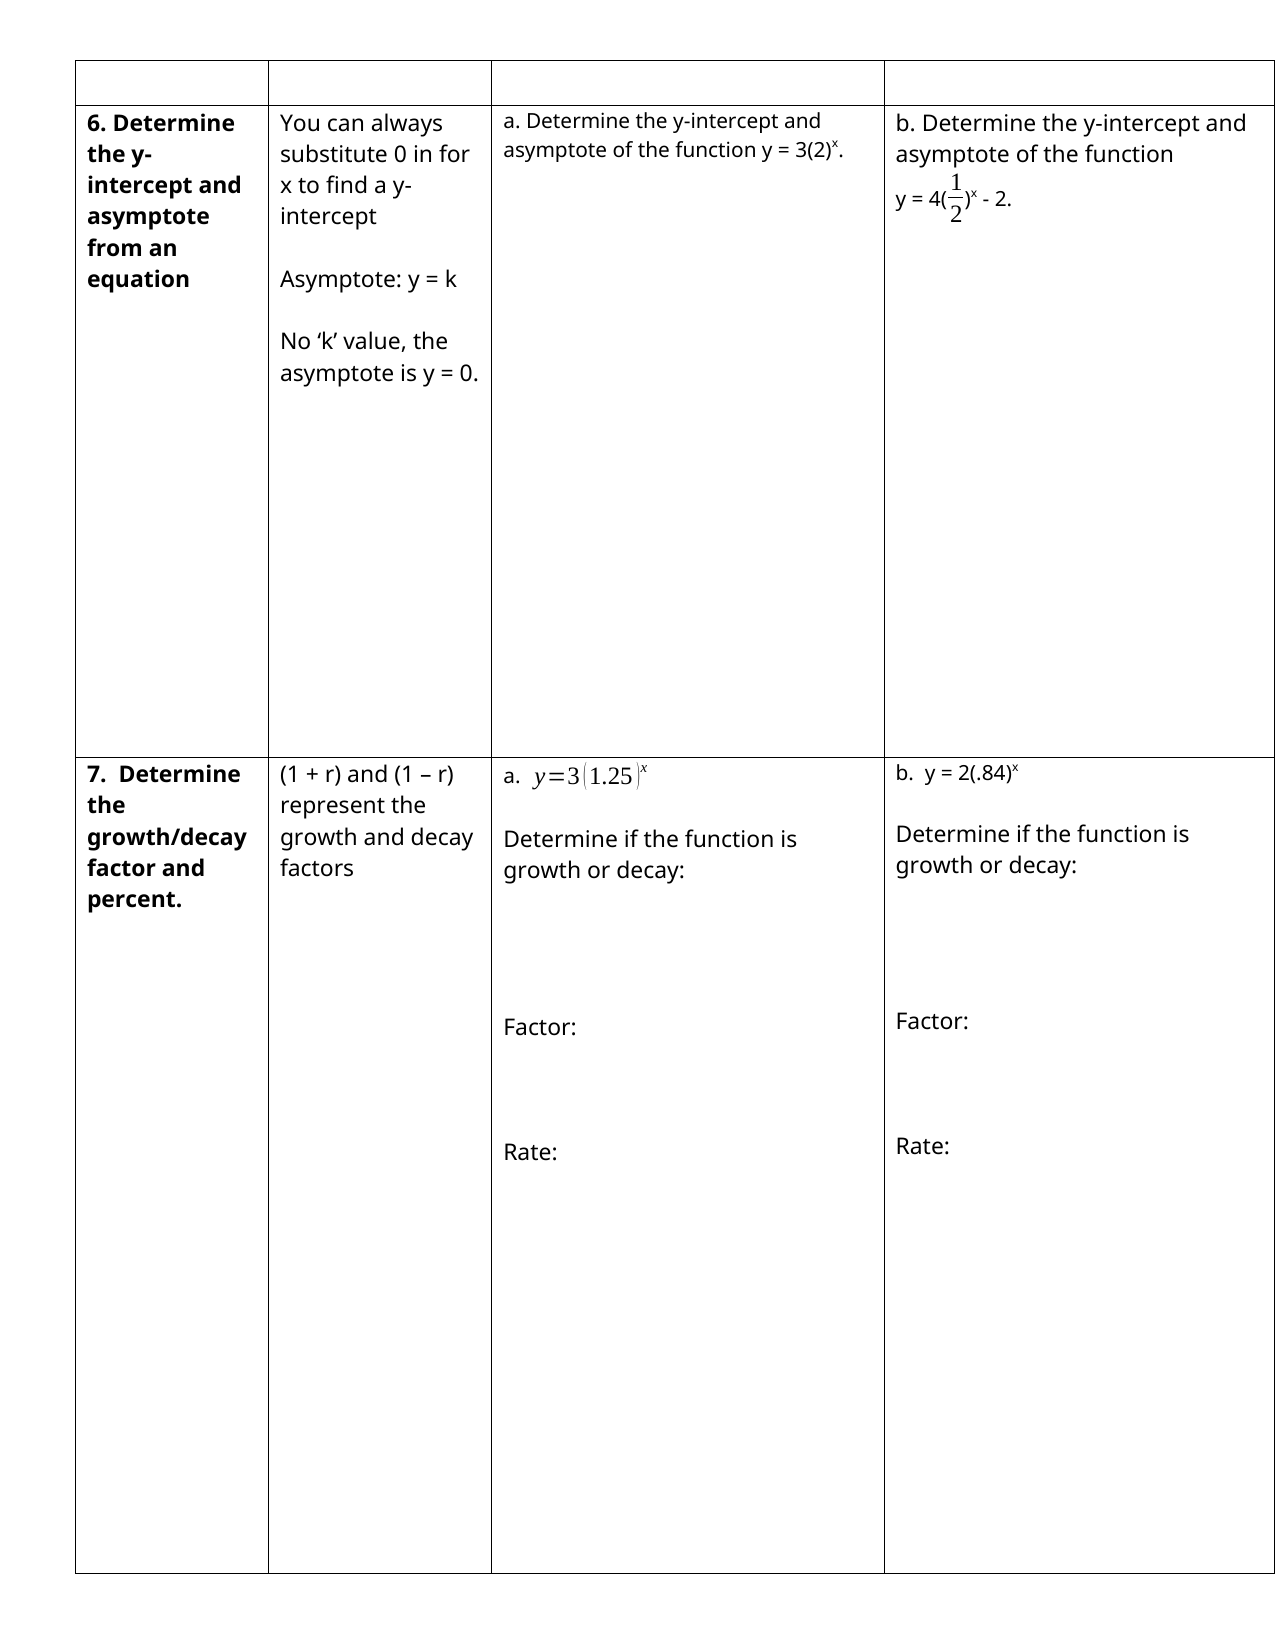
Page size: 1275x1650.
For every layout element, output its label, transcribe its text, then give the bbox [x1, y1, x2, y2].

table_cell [492, 61, 884, 105]
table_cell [885, 61, 1274, 105]
table_cell a. Determine the y-intercept and asymptote of the function y = 3(2)x. [492, 106, 884, 757]
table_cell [269, 758, 491, 1573]
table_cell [492, 758, 884, 1573]
table_cell 6. Determine the y-intercept and asymptote from an equation [76, 106, 268, 757]
table_cell [269, 61, 491, 105]
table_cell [885, 758, 1274, 1573]
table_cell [76, 61, 268, 105]
table_cell b. Determine the y-intercept and asymptote of the function y = 4()x - 2. [885, 106, 1274, 757]
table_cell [76, 758, 268, 1573]
table_cell You can always substitute 0 in for x to find a y-intercept Asymptote: y = k No ‘k’ value, the asymptote is y = 0. [269, 106, 491, 757]
